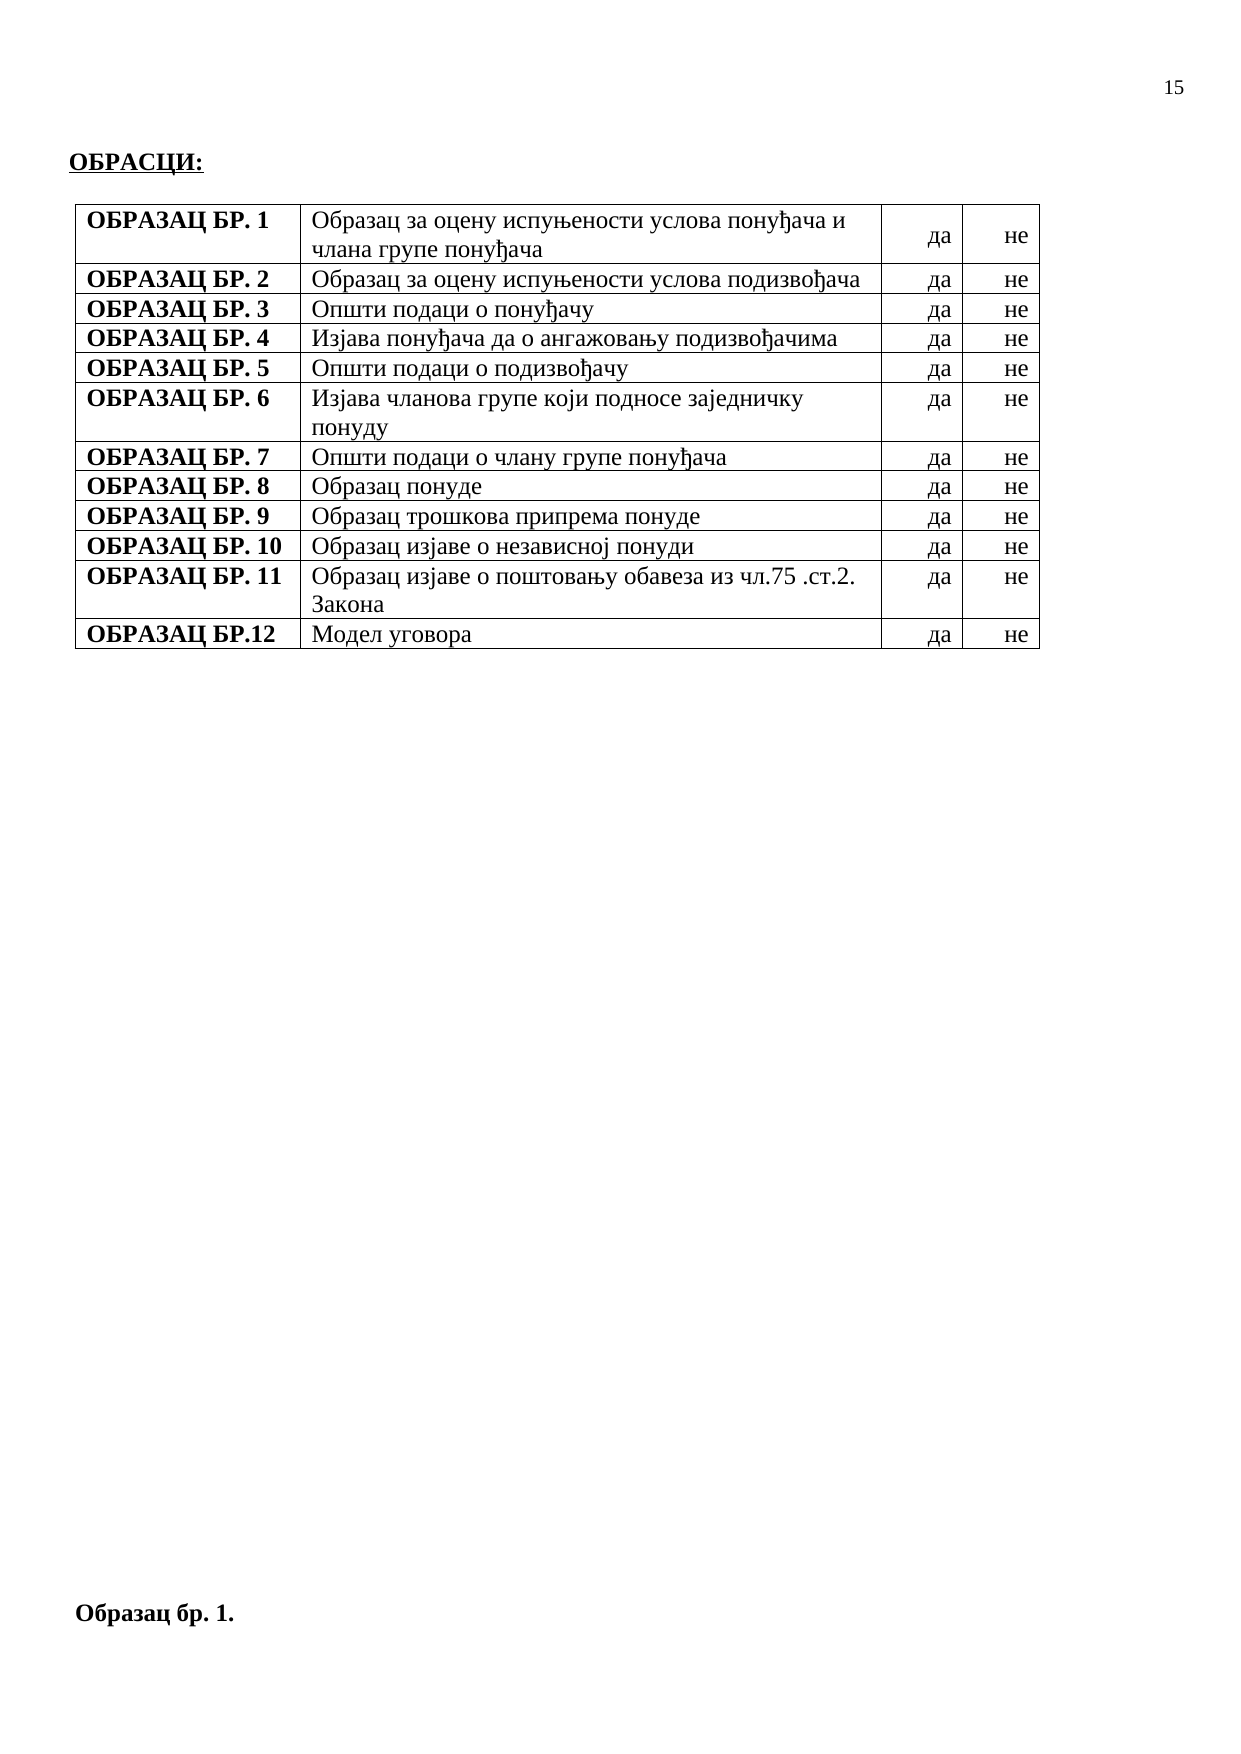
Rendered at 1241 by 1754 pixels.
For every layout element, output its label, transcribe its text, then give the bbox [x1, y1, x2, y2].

table_cell ОБРАЗАЦ БР. 7 [76, 442, 300, 470]
table_cell ОБРАЗАЦ БР. 2 [76, 264, 300, 293]
table_cell Образац понуде [301, 471, 881, 500]
table_cell Изјава понуђача да о ангажовању подизвођачима [301, 324, 881, 352]
table_cell ОБРАЗАЦ БР. 3 [76, 294, 300, 322]
table_cell ОБРАЗАЦ БР. 10 [76, 531, 300, 560]
table_cell не [963, 324, 1039, 352]
table_cell не [963, 561, 1039, 618]
table_cell да [882, 501, 962, 530]
table_cell не [963, 471, 1039, 500]
table_cell Образац изјаве о независној понуди [301, 531, 881, 560]
table_header ОБРАЗАЦ БР. 1 [76, 205, 300, 263]
table_cell Општи подаци о члану групе понуђача [301, 442, 881, 470]
table_cell Образац за оцену испуњености услова подизвођача [301, 264, 881, 293]
table_cell Општи подаци о подизвођачу [301, 353, 881, 382]
text Образац бр. 1. [75, 1598, 1184, 1627]
table_header да [882, 205, 962, 263]
table_cell не [963, 383, 1039, 441]
table_cell ОБРАЗАЦ БР. 4 [76, 324, 300, 352]
table_cell Образац изјаве о поштовању обавеза из чл.75 .ст.2. Закона [301, 561, 881, 618]
table_cell ОБРАЗАЦ БР. 11 [76, 561, 300, 618]
table_header Образац за оцену испуњености услова понуђача и члана групе понуђача [301, 205, 881, 263]
table_cell ОБРАЗАЦ БР. 8 [76, 471, 300, 500]
table_cell ОБРАЗАЦ БР. 5 [76, 353, 300, 382]
table_cell Општи подаци о понуђачу [301, 294, 881, 322]
table_cell ОБРАЗАЦ БР. 9 [76, 501, 300, 530]
table_header не [963, 205, 1039, 263]
table_cell да [882, 294, 962, 322]
table_cell не [963, 264, 1039, 293]
table_cell ОБРАЗАЦ БР.12 [76, 619, 300, 648]
table_cell да [882, 619, 962, 648]
table_cell не [963, 501, 1039, 530]
table_cell Модел уговора [301, 619, 881, 648]
table_cell не [963, 353, 1039, 382]
table_cell да [882, 324, 962, 352]
table_cell да [882, 442, 962, 470]
table_cell да [882, 561, 962, 618]
table_cell да [882, 531, 962, 560]
table_cell не [963, 442, 1039, 470]
table_cell ОБРАЗАЦ БР. 6 [76, 383, 300, 441]
table_cell не [963, 531, 1039, 560]
table_cell да [882, 353, 962, 382]
table_cell не [963, 619, 1039, 648]
table_cell да [882, 264, 962, 293]
table_cell да [882, 471, 962, 500]
table_cell не [963, 294, 1039, 322]
text ОБРАСЦИ: [69, 147, 1184, 176]
table_cell Изјава чланова групе који подносе заједничку понуду [301, 383, 881, 441]
table_cell Образац трошкова припрема понуде [301, 501, 881, 530]
table_cell да [882, 383, 962, 441]
